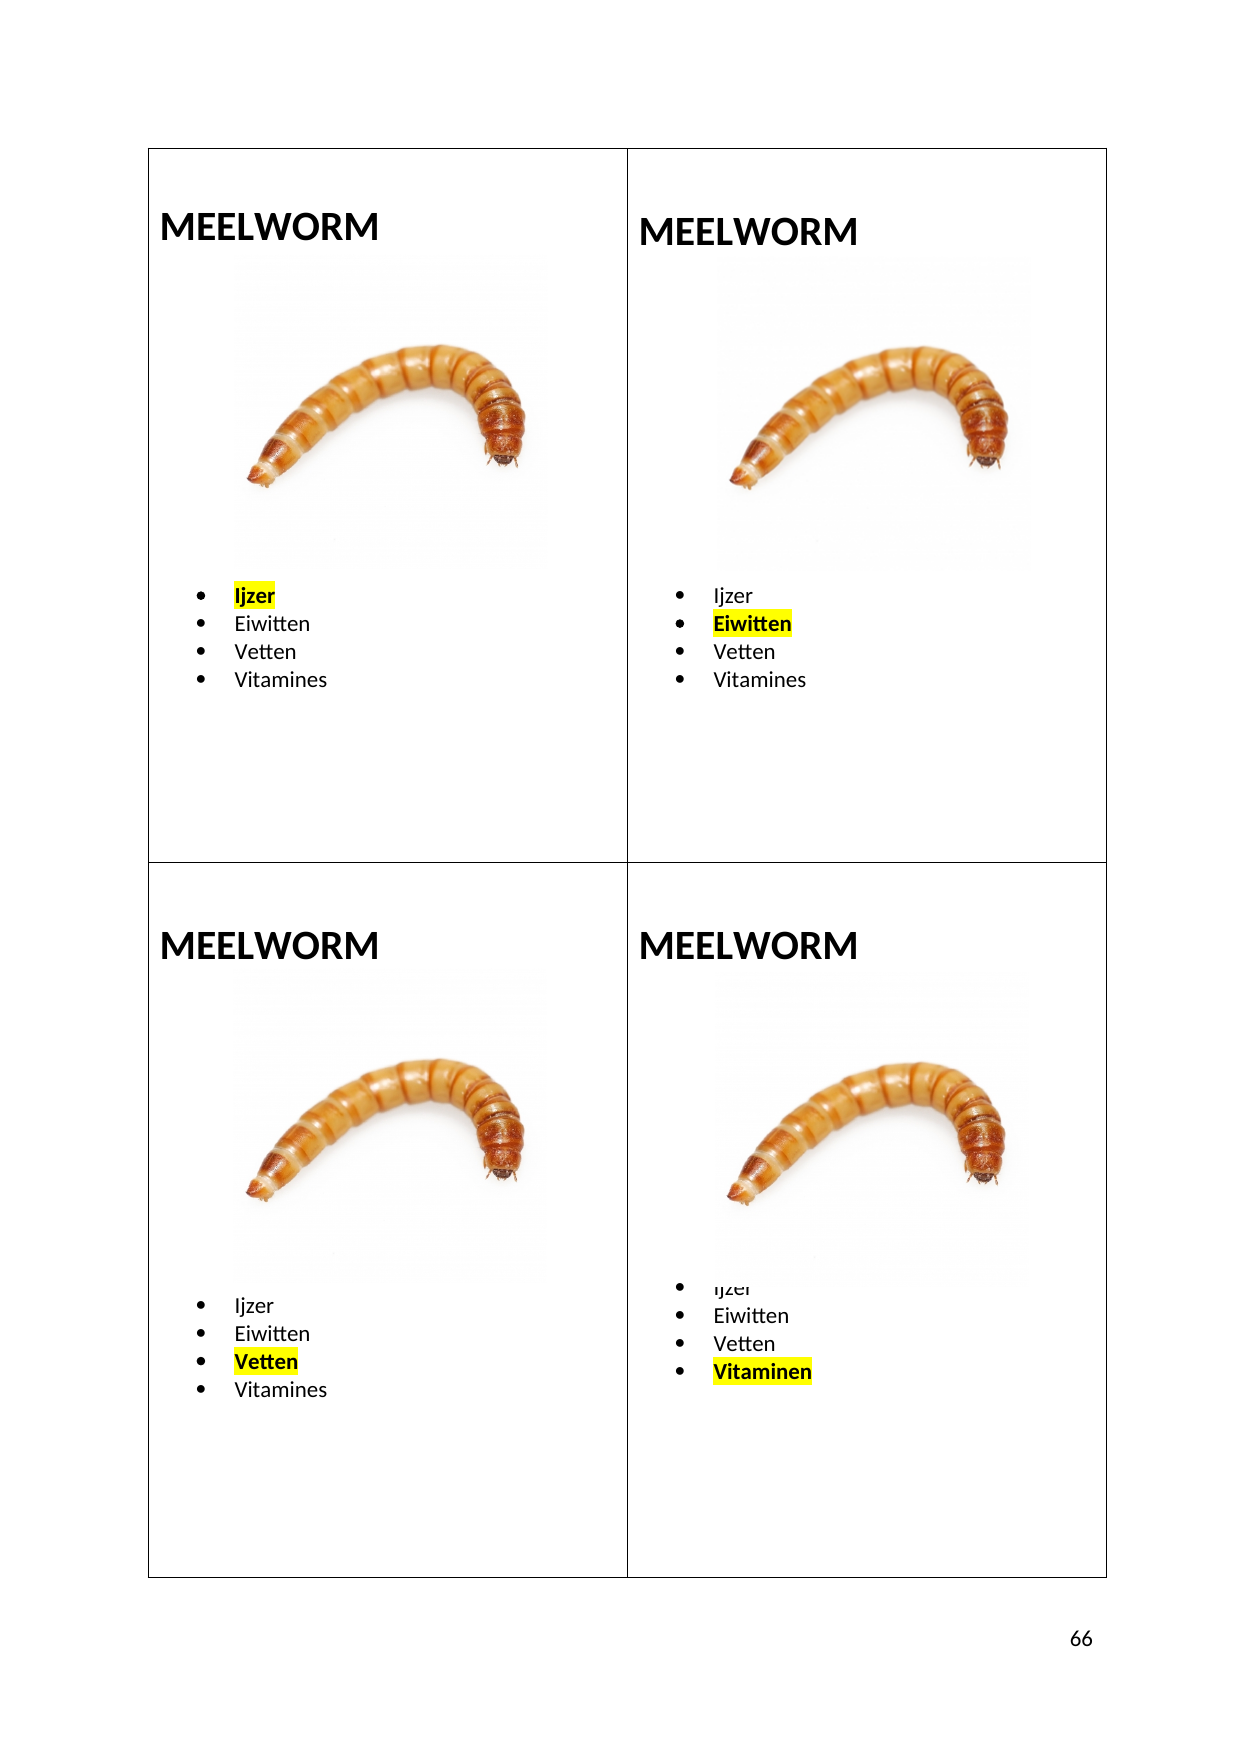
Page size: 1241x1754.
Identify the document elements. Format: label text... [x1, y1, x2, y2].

picture [233, 968, 548, 1283]
picture [714, 972, 1029, 1287]
picture [234, 254, 549, 569]
table_cell MEELWORM Ijzer Eiwitten Vetten Vitamines [628, 149, 1106, 862]
table_cell MEELWORM Ijzer Eiwitten Vetten Vitamines [149, 149, 627, 862]
table_cell MEELWORM Ijzer Eiwitten Vetten Vitamines [149, 863, 627, 1577]
table_cell MEELWORM Ijzer Eiwitten Vetten Vitaminen [628, 863, 1106, 1577]
picture [717, 256, 1032, 571]
